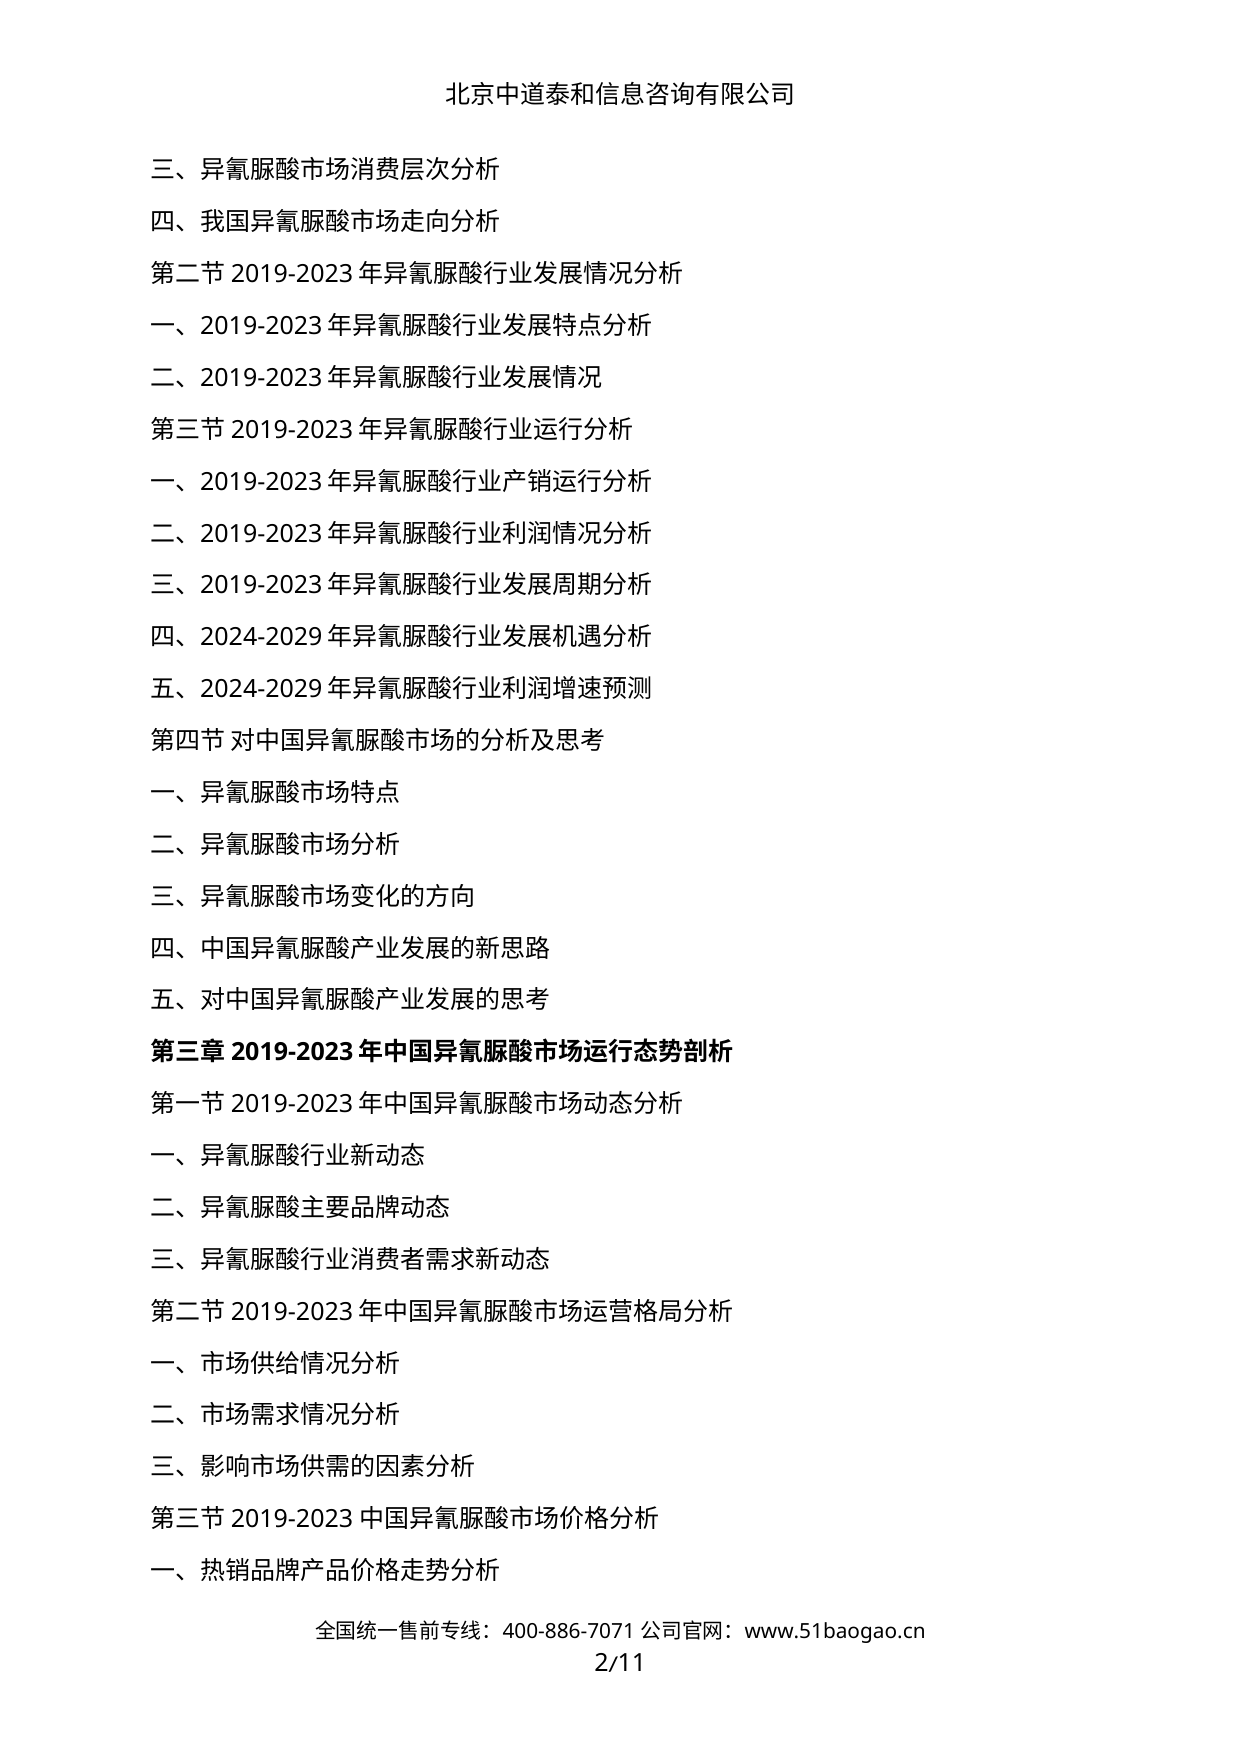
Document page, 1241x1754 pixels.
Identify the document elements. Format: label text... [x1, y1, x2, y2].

text 四、2024-2029年异氰脲酸行业发展机遇分析 [150, 617, 1090, 653]
text 三、2019-2023年异氰脲酸行业发展周期分析 [150, 565, 1090, 601]
text 二、市场需求情况分析 [150, 1395, 1090, 1431]
text 第三章 2019-2023年中国异氰脲酸市场运行态势剖析 [150, 1032, 1090, 1068]
text 一、异氰脲酸市场特点 [150, 772, 1090, 809]
text 三、异氰脲酸市场消费层次分析 [150, 150, 1090, 186]
text 一、热销品牌产品价格走势分析 [150, 1551, 1090, 1587]
text 四、中国异氰脲酸产业发展的新思路 [150, 928, 1090, 964]
text 三、影响市场供需的因素分析 [150, 1447, 1090, 1483]
text 二、2019-2023年异氰脲酸行业利润情况分析 [150, 513, 1090, 549]
text 一、市场供给情况分析 [150, 1343, 1090, 1379]
text 二、2019-2023年异氰脲酸行业发展情况 [150, 357, 1090, 394]
text 二、异氰脲酸主要品牌动态 [150, 1187, 1090, 1224]
text 五、对中国异氰脲酸产业发展的思考 [150, 980, 1090, 1016]
text 五、2024-2029年异氰脲酸行业利润增速预测 [150, 669, 1090, 705]
text 第三节 2019-2023 中国异氰脲酸市场价格分析 [150, 1499, 1090, 1535]
text 第一节 2019-2023年中国异氰脲酸市场动态分析 [150, 1084, 1090, 1120]
text 二、异氰脲酸市场分析 [150, 824, 1090, 861]
text 第二节 2019-2023年中国异氰脲酸市场运营格局分析 [150, 1291, 1090, 1327]
text 一、异氰脲酸行业新动态 [150, 1136, 1090, 1172]
text 第二节 2019-2023年异氰脲酸行业发展情况分析 [150, 254, 1090, 290]
text 四、我国异氰脲酸市场走向分析 [150, 202, 1090, 238]
text 第三节 2019-2023年异氰脲酸行业运行分析 [150, 409, 1090, 446]
text 三、异氰脲酸市场变化的方向 [150, 876, 1090, 912]
text 一、2019-2023年异氰脲酸行业产销运行分析 [150, 461, 1090, 497]
text 一、2019-2023年异氰脲酸行业发展特点分析 [150, 306, 1090, 342]
text 三、异氰脲酸行业消费者需求新动态 [150, 1239, 1090, 1276]
text 第四节 对中国异氰脲酸市场的分析及思考 [150, 721, 1090, 757]
